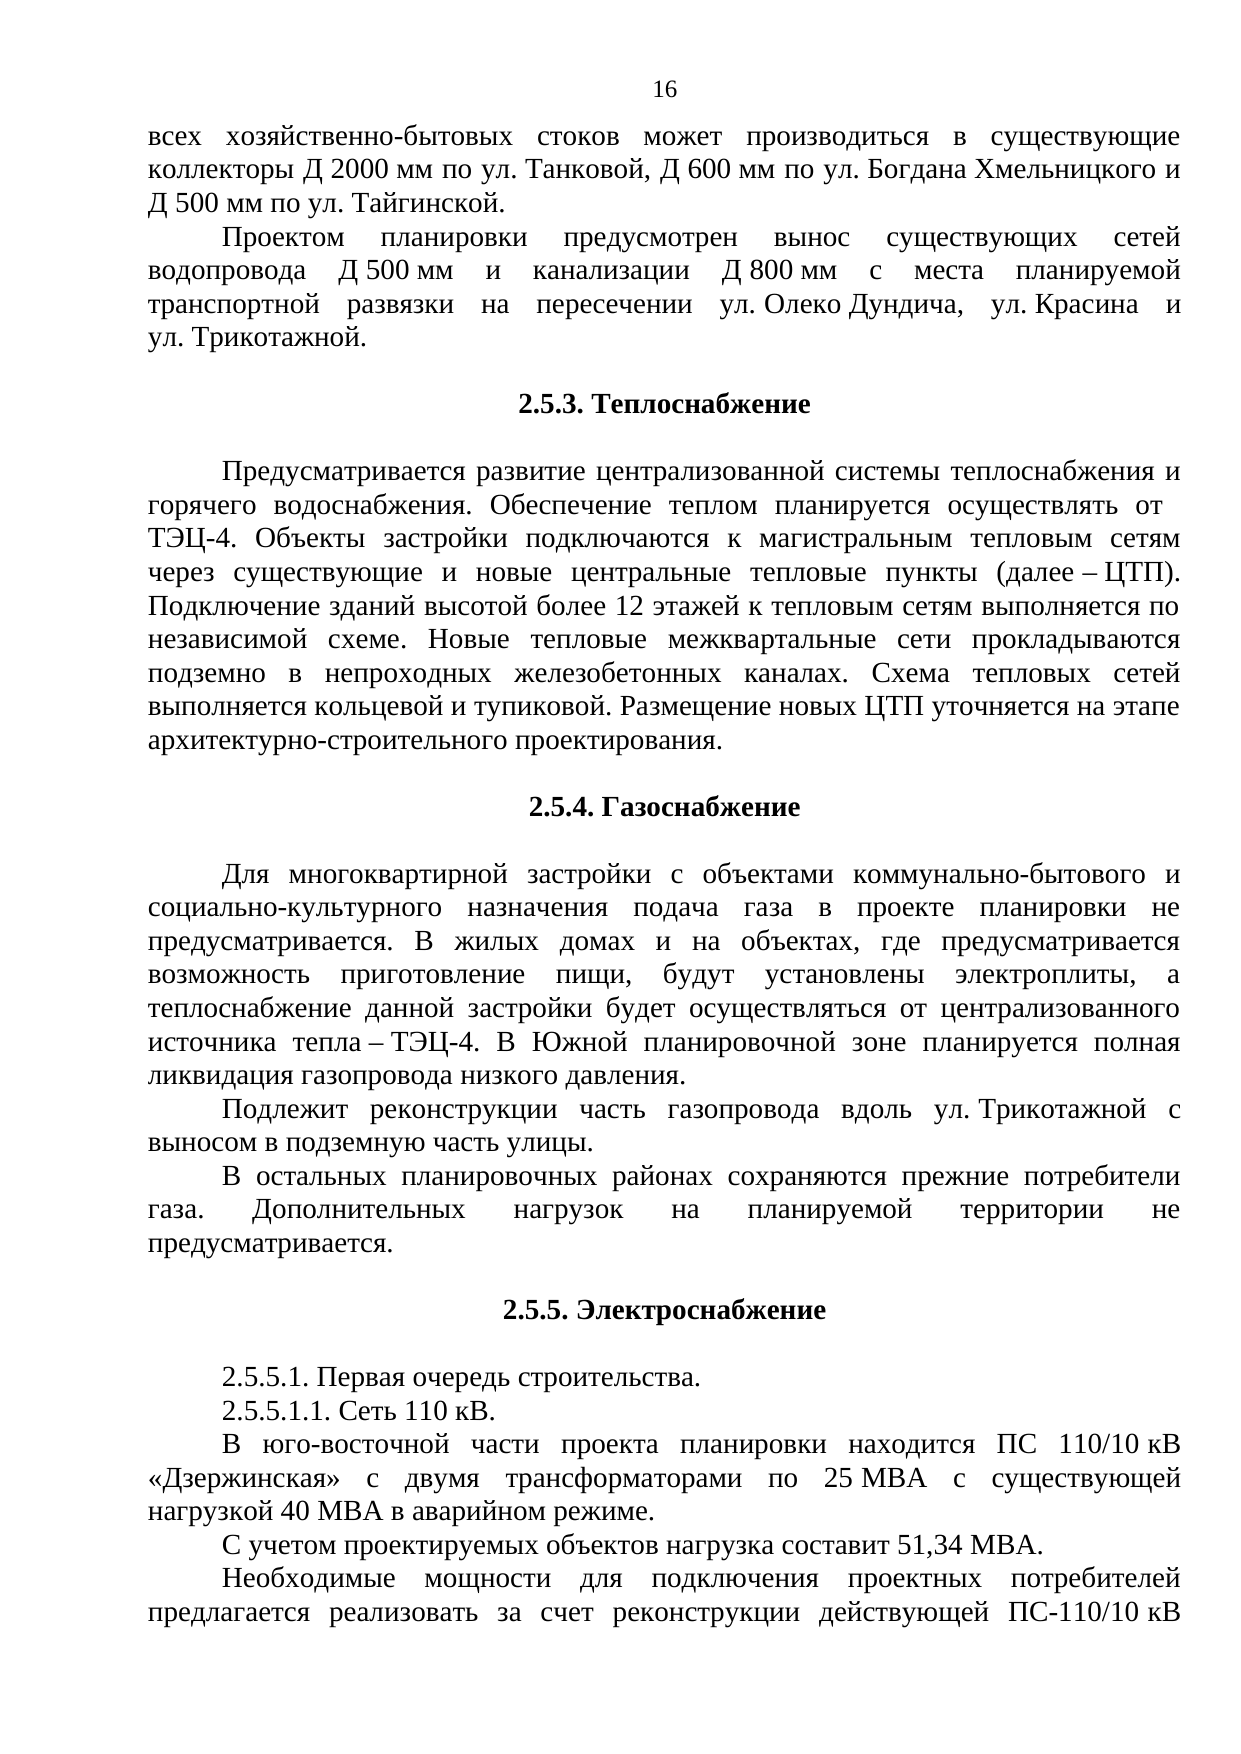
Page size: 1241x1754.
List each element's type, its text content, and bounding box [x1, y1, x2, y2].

text 2.5.5.1. Первая очередь строительства. [148, 1359, 1181, 1393]
text Предусматривается развитие централизованной системы теплоснабжения и горячего водоснабжения. Обеспечение теплом планируется осуществлять от ТЭЦ-4. Объекты застройки подключаются к магистральным тепловым сетям через существующие и новые центральные тепловые пункты (далее – ЦТП). Подключение зданий высотой более 12 этажей к тепловым сетям выполняется по независимой схеме. Новые тепловые межквартальные сети прокладываются подземно в непроходных железобетонных каналах. Схема тепловых сетей выполняется кольцевой и тупиковой. Размещение новых ЦТП уточняется на этапе архитектурно-строительного проектирования. [148, 453, 1181, 755]
text 2.5.5.1.1. Сеть 110 кВ. [148, 1393, 1181, 1426]
text 2.5.5. Электроснабжение [148, 1292, 1181, 1326]
text С учетом проектируемых объектов нагрузка составит 51,34 МВА. [148, 1527, 1181, 1560]
text В остальных планировочных районах сохраняются прежние потребители газа. Дополнительных нагрузок на планируемой территории не предусматривается. [148, 1158, 1181, 1258]
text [148, 118, 1181, 219]
text 2.5.4. Газоснабжение [148, 789, 1181, 822]
text Подлежит реконструкции часть газопровода вдоль ул. Трикотажной с выносом в подземную часть улицы. [148, 1091, 1181, 1158]
text В юго-восточной части проекта планировки находится ПС 110/10 кВ «Дзержинская» с двумя трансформаторами по 25 МВА с существующей нагрузкой 40 МВА в аварийном режиме. [148, 1426, 1181, 1527]
text Для многоквартирной застройки с объектами коммунально-бытового и социально-культурного назначения подача газа в проекте планировки не предусматривается. В жилых домах и на объектах, где предусматривается возможность приготовление пищи, будут установлены электроплиты, а теплоснабжение данной застройки будет осуществляться от централизованного источника тепла – ТЭЦ-4. В Южной планировочной зоне планируется полная ликвидация газопровода низкого давления. [148, 856, 1181, 1091]
text Проектом планировки предусмотрен вынос существующих сетей водопровода Д 500 мм и канализации Д 800 мм с места планируемой транспортной развязки на пересечении ул. Олеко Дундича, ул. Красина и ул. Трикотажной. [148, 219, 1181, 353]
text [148, 1560, 1181, 1627]
text 2.5.3. Теплоснабжение [148, 386, 1181, 420]
